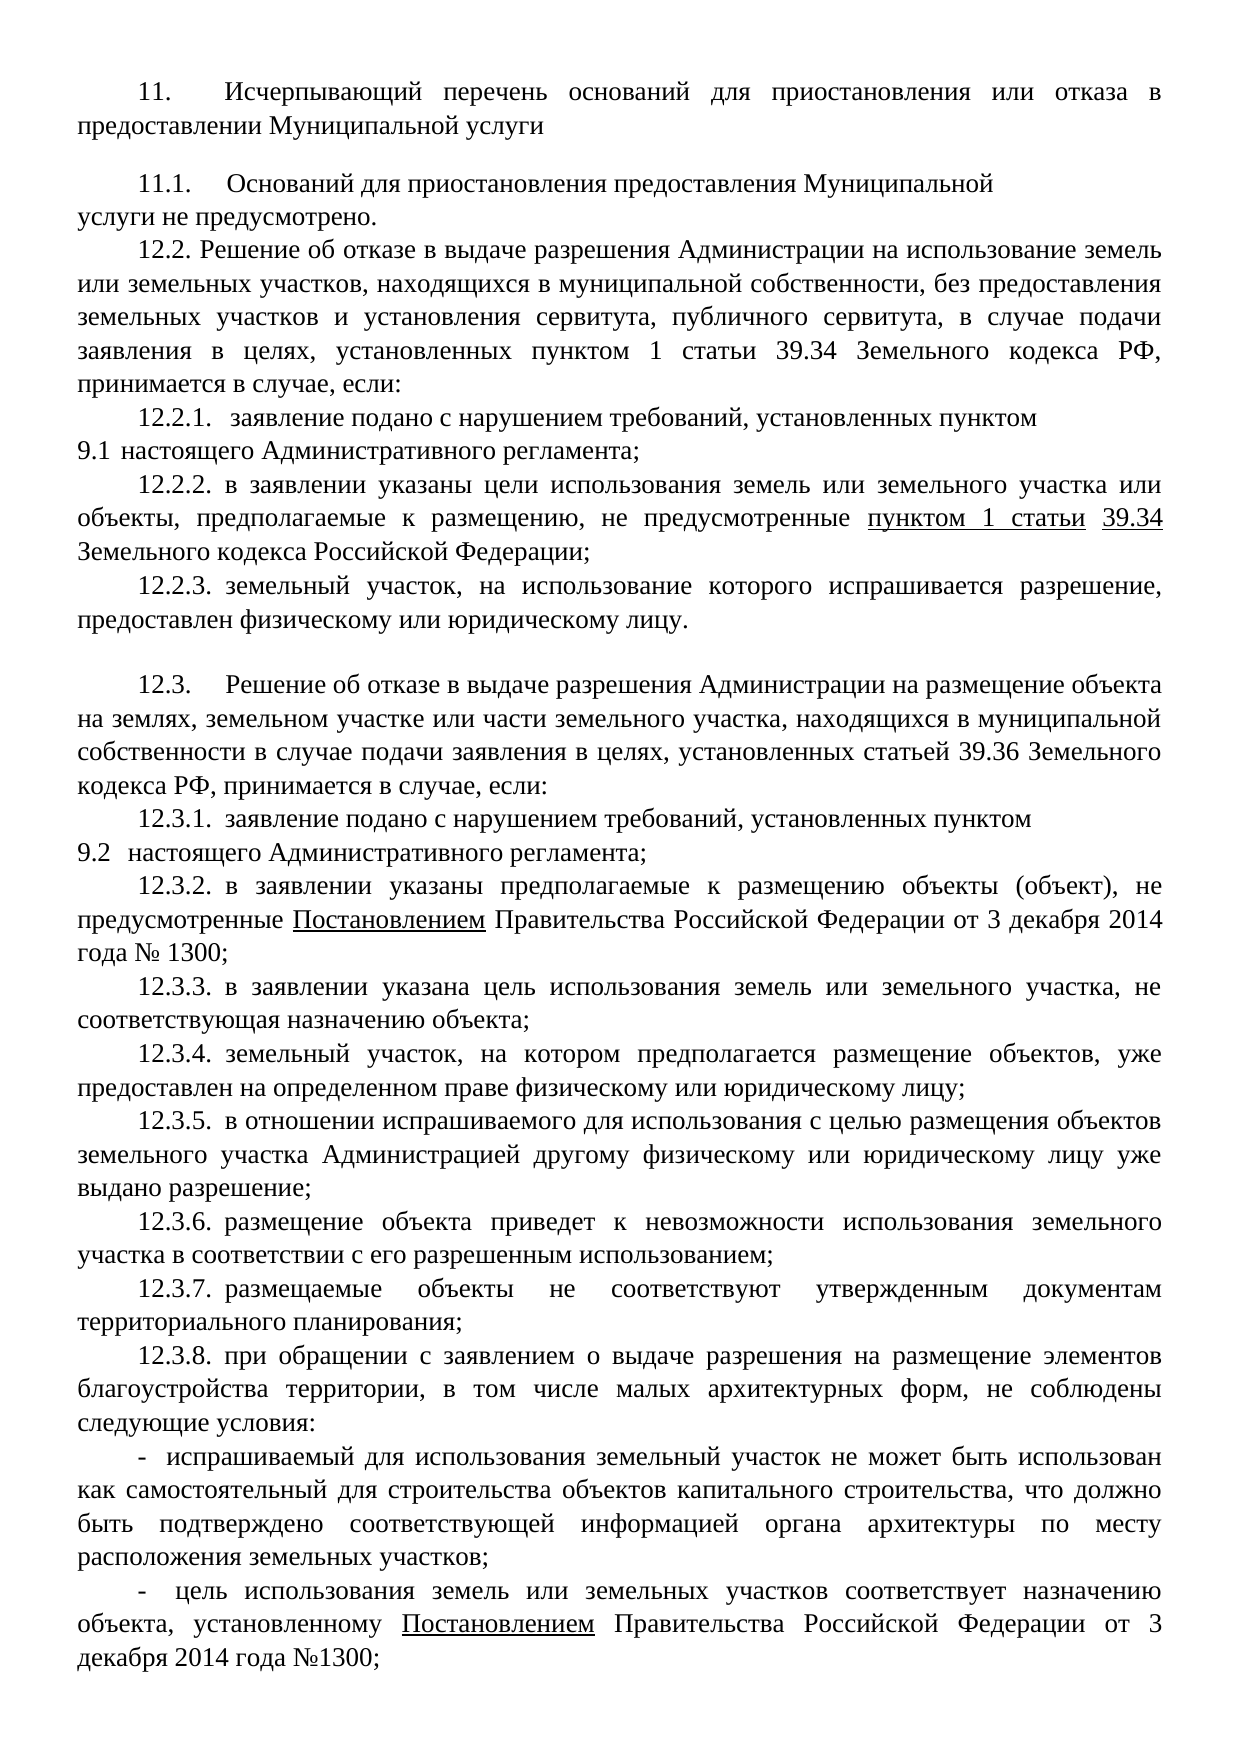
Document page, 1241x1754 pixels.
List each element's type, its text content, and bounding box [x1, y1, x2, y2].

list заявление подано с нарушением требований, установленных пунктом [77, 399, 1165, 433]
list испрашиваемый для использования земельный участок не может быть использован как самостоятельный для строительства объектов капитального строительства, что должно быть подтверждено соответствующей информацией органа архитектуры по месту расположения земельных участков; [77, 1438, 1163, 1572]
text 12.2. Решение об отказе в выдаче разрешения Администрации на использование земель или земельных участков, находящихся в муниципальной собственности, без предоставления земельных участков и установления сервитута, публичного сервитута, в случае подачи заявления в целях, установленных пунктом 1 статьи 39.34 Земельного кодекса РФ, принимается в случае, если: [77, 232, 1163, 399]
list в заявлении указана цель использования земель или земельного участка, не соответствующая назначению объекта; [77, 968, 1163, 1036]
list земельный участок, на котором предполагается размещение объектов, уже предоставлен на определенном праве физическому или юридическому лицу; [77, 1036, 1163, 1103]
list цель использования земель или земельных участков соответствует назначению объекта, установленному Постановлением Правительства Российской Федерации от 3 декабря 2014 года №1300; [77, 1572, 1163, 1673]
list при обращении с заявлением о выдаче разрешения на размещение элементов благоустройства территории, в том числе малых архитектурных форм, не соблюдены следующие условия: [77, 1337, 1163, 1438]
list Решение об отказе в выдаче разрешения Администрации на размещение объекта на землях, земельном участке или части земельного участка, находящихся в муниципальной собственности в случае подачи заявления в целях, установленных статьей 39.36 Земельного кодекса РФ, принимается в случае, если: [77, 667, 1163, 801]
list Исчерпывающий перечень оснований для приостановления или отказа в предоставлении Муниципальной услуги [77, 74, 1163, 141]
list в отношении испрашиваемого для использования с целью размещения объектов земельного участка Администрацией другому физическому или юридическому лицу уже выдано разрешение; [77, 1103, 1163, 1203]
list настоящего Административного регламента; [77, 834, 1165, 868]
list заявление подано с нарушением требований, установленных пунктом [77, 801, 1165, 834]
list в заявлении указаны предполагаемые к размещению объекты (объект), не предусмотренные Постановлением Правительства Российской Федерации от 3 декабря 2014 года № 1300; [77, 868, 1163, 968]
list земельный участок, на использование которого испрашивается разрешение, предоставлен физическому или юридическому лицу. [77, 567, 1163, 635]
list в заявлении указаны цели использования земель или земельного участка или объекты, предполагаемые к размещению, не предусмотренные пунктом 1 статьи 39.34 Земельного кодекса Российской Федерации; [77, 466, 1163, 567]
list размещение объекта приведет к невозможности использования земельного участка в соответствии с его разрешенным использованием; [77, 1203, 1163, 1270]
list Оснований для приостановления предоставления Муниципальной [77, 171, 1165, 198]
text услуги не предусмотрено. [77, 198, 1165, 232]
list размещаемые объекты не соответствуют утвержденным документам территориального планирования; [77, 1270, 1163, 1337]
list настоящего Административного регламента; [77, 433, 1165, 466]
